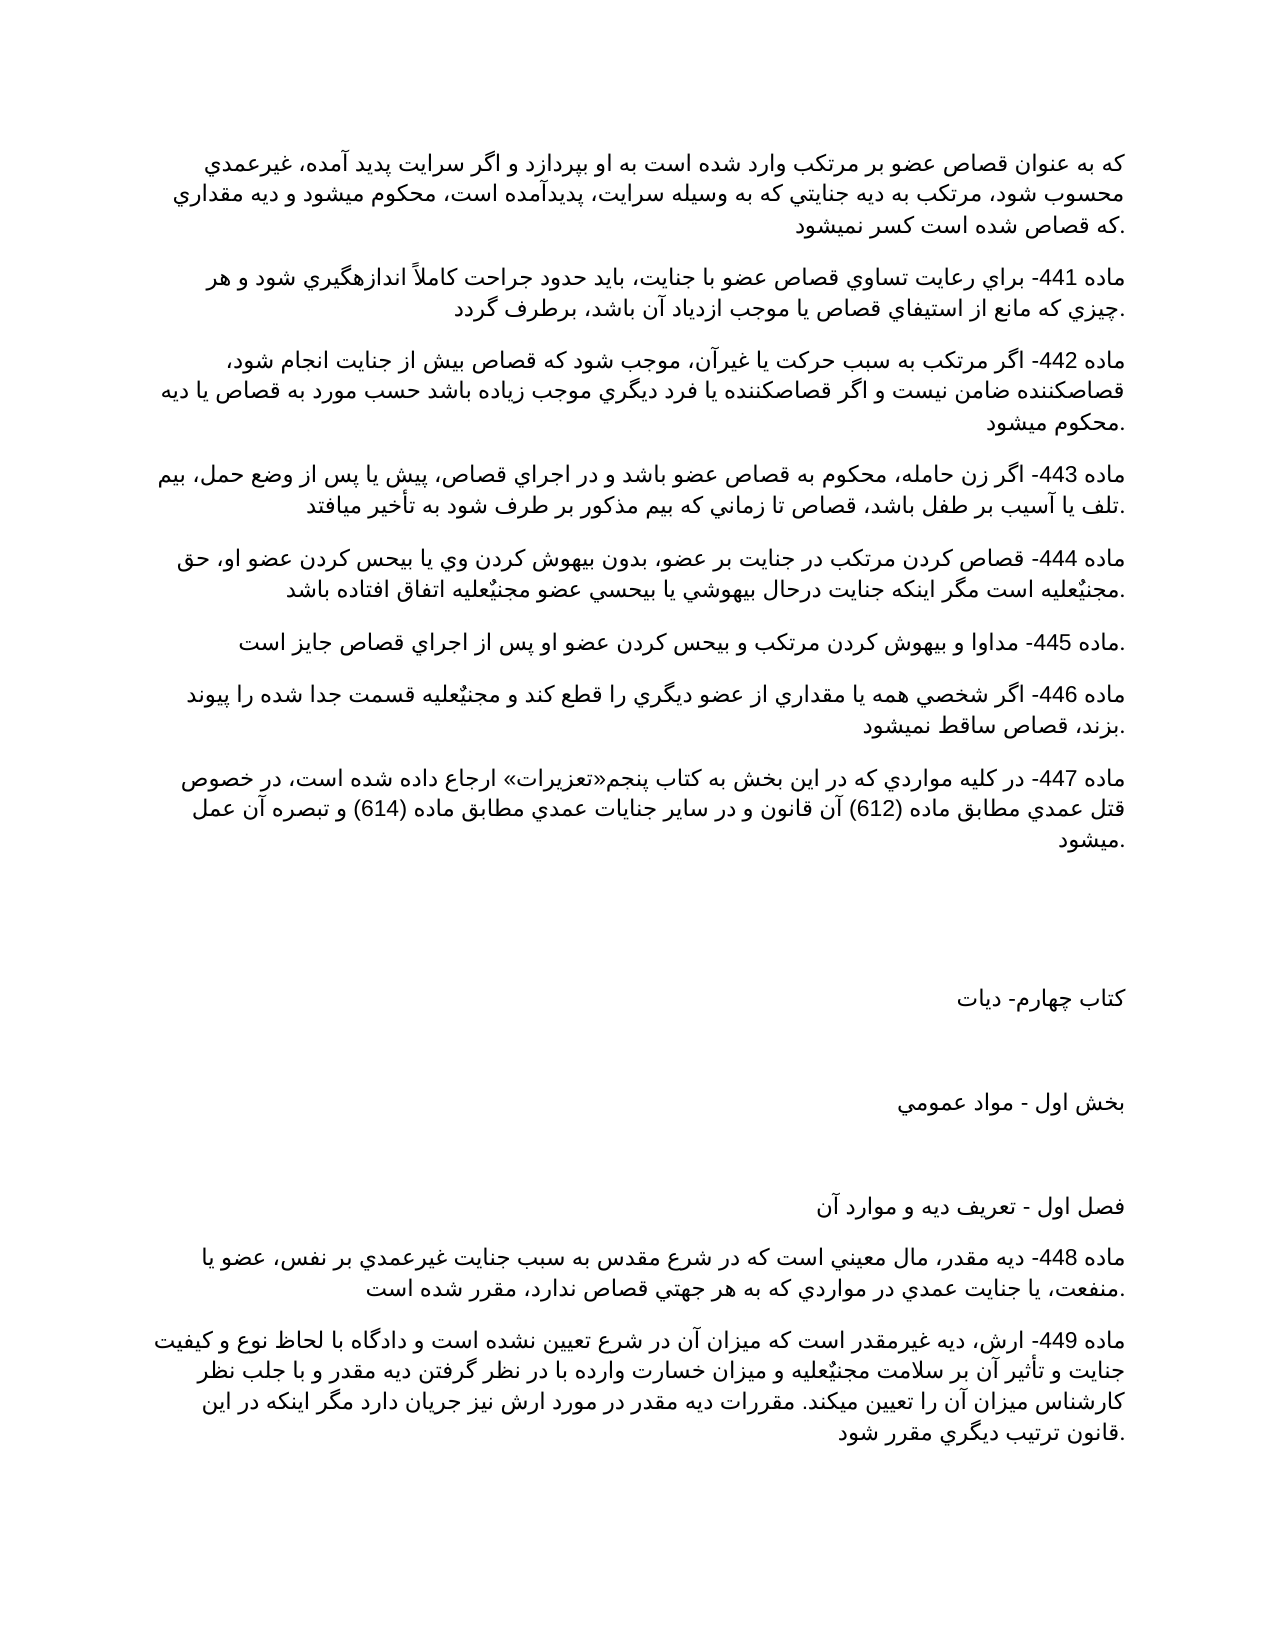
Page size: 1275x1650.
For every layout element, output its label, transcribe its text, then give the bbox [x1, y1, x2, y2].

text ماده 445- مداوا و بيهوش كردن مرتكب و بيحس كردن عضو او پس از اجراي قصاص جايز است. [150, 628, 1125, 656]
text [150, 150, 1125, 239]
text ماده 444- قصاص كردن مرتكب در جنايت بر عضو، بدون بيهوش كردن وي يا بيحس كردن عضو او، حق مجنيٌعليه است مگر اينكه جنايت درحال بيهوشي يا بيحسي عضو مجنيٌعليه اتفاق افتاده باشد. [150, 544, 1125, 603]
text فصل اول - تعريف ديه و موارد آن [150, 1193, 1125, 1219]
text ماده 447- در كليه مواردي كه در اين بخش به كتاب پنجم«تعزيرات» ارجاع داده شده است، در خصوص قتل عمدي مطابق ماده (612) آن قانون و در ساير جنايات عمدي مطابق ماده (614) و تبصره آن عمل ميشود. [150, 765, 1125, 853]
text ماده 448- ديه مقدر، مال معيني است كه در شرع مقدس به سبب جنايت غيرعمدي بر نفس، عضو يا منفعت، يا جنايت عمدي در مواردي كه به هر جهتي قصاص ندارد، مقرر شده است. [150, 1244, 1125, 1302]
text ماده 442- اگر مرتكب به سبب حركت يا غيرآن، موجب شود كه قصاص بيش از جنايت انجام شود، قصاصكننده ضامن نيست و اگر قصاصكننده يا فرد ديگري موجب زياده باشد حسب مورد به قصاص يا ديه محكوم ميشود. [150, 347, 1125, 436]
text ماده 441- براي رعايت تساوي قصاص عضو با جنايت، بايد حدود جراحت كاملاً اندازهگيري شود و هر چيزي كه مانع از استيفاي قصاص يا موجب ازدياد آن باشد، برطرف گردد. [150, 264, 1125, 322]
text كتاب چهارم- ديات [150, 984, 1125, 1011]
text ماده 446- اگر شخصي همه يا مقداري از عضو ديگري را قطع كند و مجنيٌعليه قسمت جدا شده را پيوند بزند، قصاص ساقط نميشود. [150, 681, 1125, 740]
text ماده 449- ارش، ديه غيرمقدر است كه ميزان آن در شرع تعيين نشده است و دادگاه با لحاظ نوع و كيفيت جنايت و تأثير آن بر سلامت مجنيٌعليه و ميزان خسارت وارده با در نظر گرفتن ديه مقدر و با جلب نظر كارشناس ميزان آن را تعيين ميكند. مقررات ديه مقدر در مورد ارش نيز جريان دارد مگر اينكه در اين قانون ترتيب ديگري مقرر شود. [150, 1327, 1125, 1446]
text بخش اول - مواد عمومي [150, 1088, 1125, 1115]
text ماده 443- اگر زن حامله، محكوم به قصاص عضو باشد و در اجراي قصاص، پيش يا پس از وضع حمل، بيم تلف يا آسيب بر طفل باشد، قصاص تا زماني كه بيم مذكور بر طرف شود به تأخير ميافتد. [150, 461, 1125, 519]
